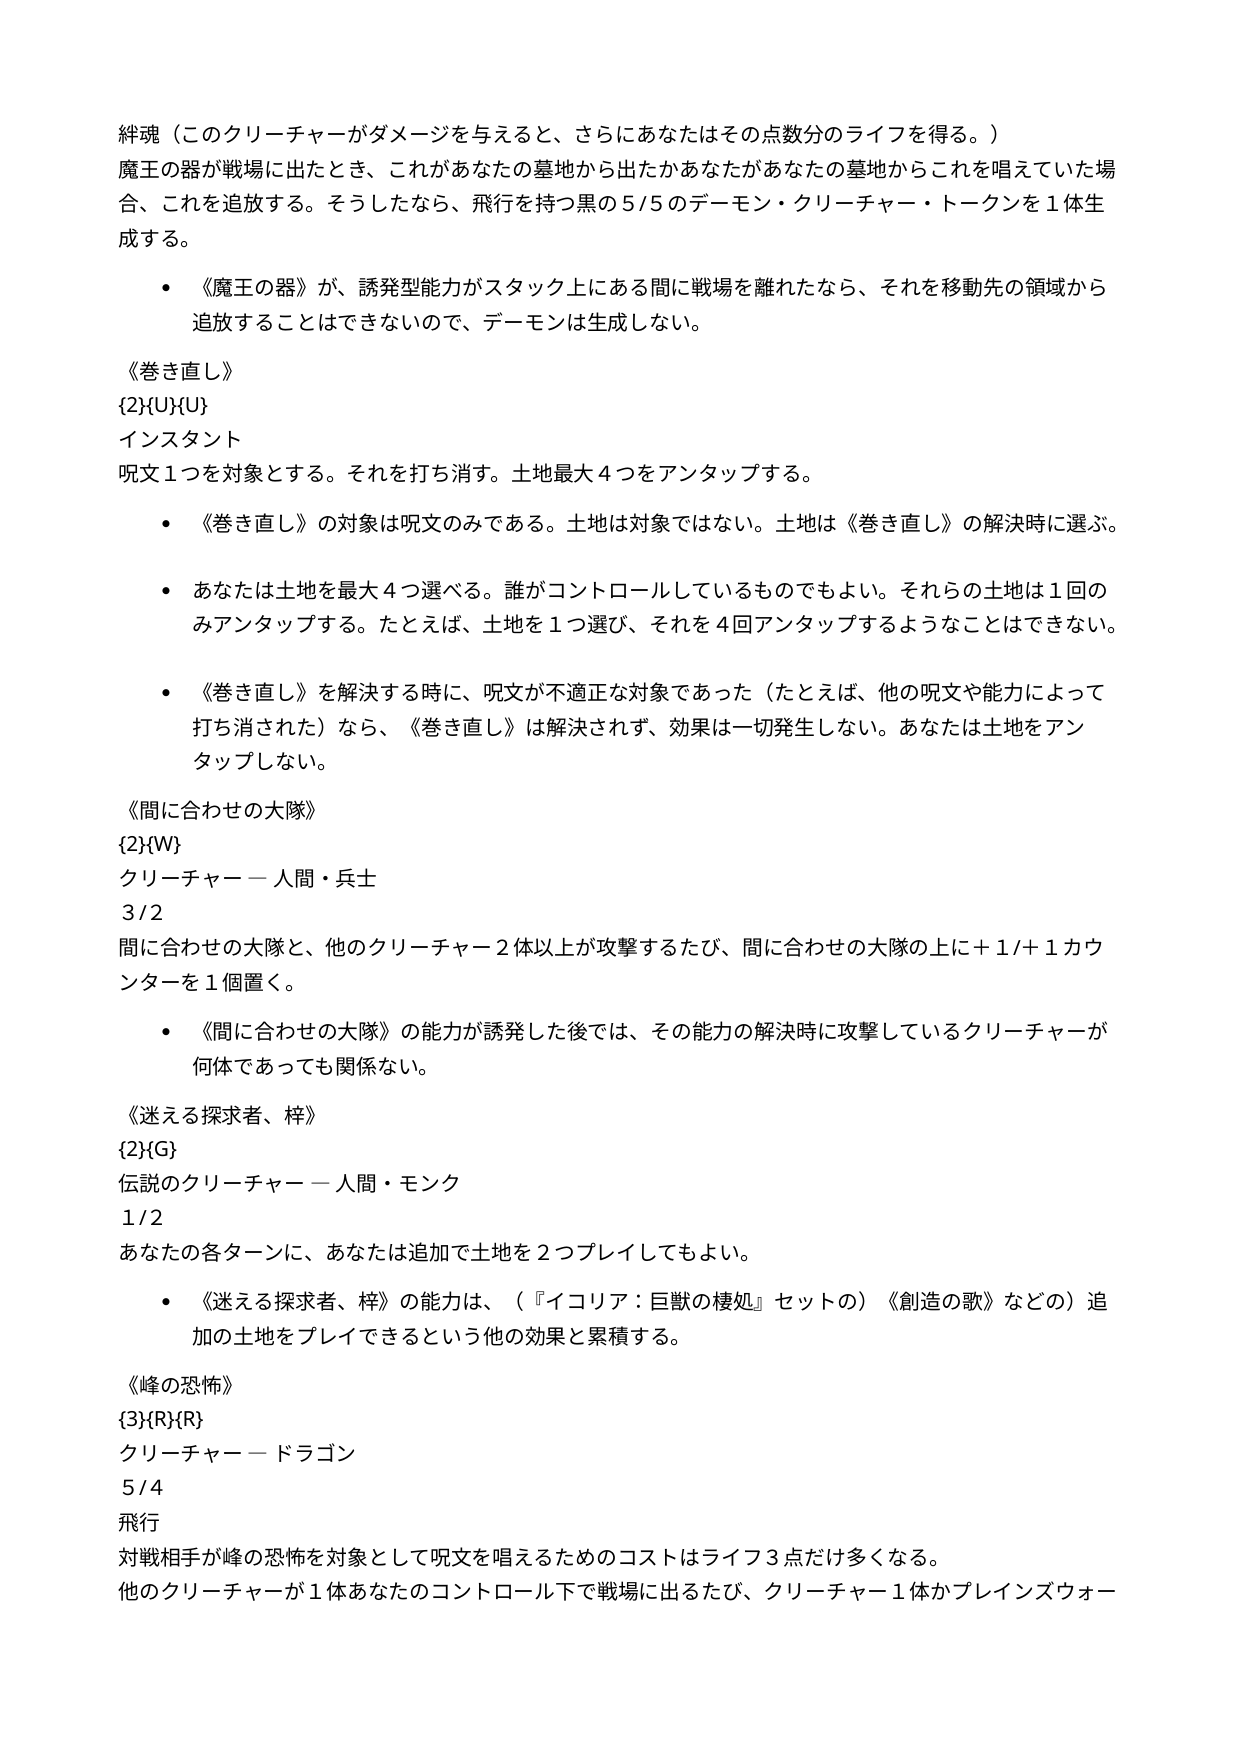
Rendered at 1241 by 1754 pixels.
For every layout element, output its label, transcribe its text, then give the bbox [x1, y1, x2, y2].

list 《魔王の器》が、誘発型能力がスタック上にある間に戦場を離れたなら、それを移動先の領域から追放することはできないので、デーモンは生成しない。 [162, 272, 1122, 336]
list 《迷える探求者、梓》の能力は、（『イコリア：巨獣の棲処』セットの）《創造の歌》などの）追加の土地をプレイできるという他の効果と累積する。 [162, 1286, 1122, 1350]
list 《間に合わせの大隊》の能力が誘発した後では、その能力の解決時に攻撃しているクリーチャーが何体であっても関係ない。 [162, 1016, 1122, 1080]
text 《迷える探求者、梓》 {2}{G} 伝説のクリーチャー ― 人間・モンク １/２ あなたの各ターンに、あなたは追加で土地を２つプレイしてもよい。 [118, 1099, 1122, 1266]
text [118, 1369, 1122, 1606]
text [118, 118, 1122, 252]
text 《巻き直し》 {2}{U}{U} インスタント 呪文１つを対象とする。それを打ち消す。土地最大４つをアンタップする。 [118, 356, 1122, 488]
text 《間に合わせの大隊》 {2}{W} クリーチャー ― 人間・兵士 ３/２ 間に合わせの大隊と、他のクリーチャー２体以上が攻撃するたび、間に合わせの大隊の上に＋１/＋１カウンターを１個置く。 [118, 795, 1122, 996]
list 《巻き直し》を解決する時に、呪文が不適正な対象であった（たとえば、他の呪文や能力によって打ち消された）なら、《巻き直し》は解決されず、効果は一切発生しない。あなたは土地をアンタップしない。 [162, 676, 1122, 776]
list あなたは土地を最大４つ選べる。誰がコントロールしているものでもよい。それらの土地は１回のみアンタップする。たとえば、土地を１つ選び、それを４回アンタップするようなことはできない。 [162, 574, 1122, 672]
list 《巻き直し》の対象は呪文のみである。土地は対象ではない。土地は《巻き直し》の解決時に選ぶ。 [162, 507, 1122, 570]
